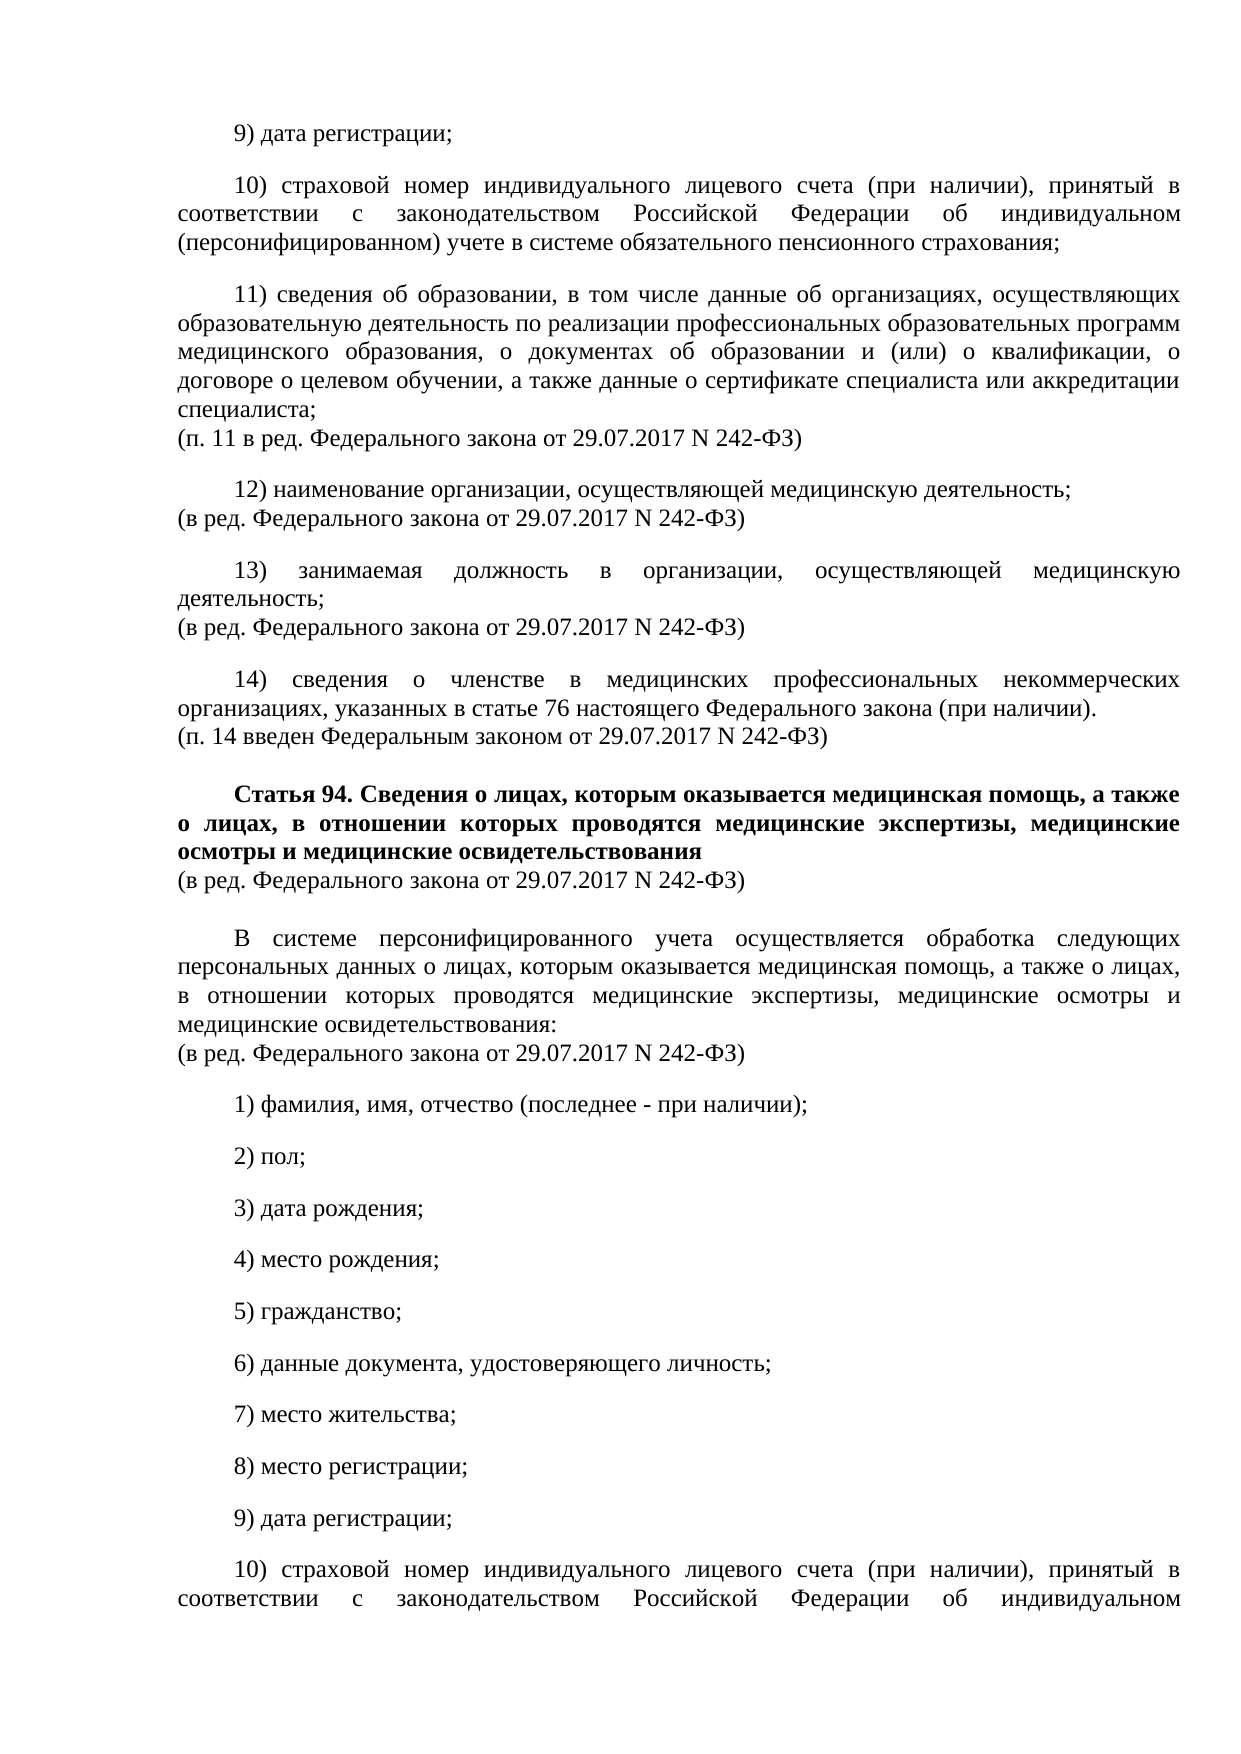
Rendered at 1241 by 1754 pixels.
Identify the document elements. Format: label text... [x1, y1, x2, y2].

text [177, 1554, 1181, 1612]
text (в ред. Федерального закона от 29.07.2017 N 242-ФЗ) [177, 865, 1181, 894]
text (п. 14 введен Федеральным законом от 29.07.2017 N 242-ФЗ) [177, 721, 1181, 750]
text (в ред. Федерального закона от 29.07.2017 N 242-ФЗ) [177, 503, 1181, 532]
text (в ред. Федерального закона от 29.07.2017 N 242-ФЗ) [177, 1038, 1181, 1066]
text 9) дата регистрации; [177, 118, 1181, 147]
text 14) сведения о членстве в медицинских профессиональных некоммерческих организациях, указанных в статье 76 настоящего Федерального закона (при наличии). [177, 664, 1181, 721]
text 6) данные документа, удостоверяющего личность; [177, 1348, 1181, 1376]
text 9) дата регистрации; [177, 1503, 1181, 1531]
text В системе персонифицированного учета осуществляется обработка следующих персональных данных о лицах, которым оказывается медицинская помощь, а также о лицах, в отношении которых проводятся медицинские экспертизы, медицинские осмотры и медицинские освидетельствования: [177, 923, 1181, 1038]
text 11) сведения об образовании, в том числе данные об организациях, осуществляющих образовательную деятельность по реализации профессиональных образовательных программ медицинского образования, о документах об образовании и (или) о квалификации, о договоре о целевом обучении, а также данные о сертификате специалиста или аккредитации специалиста; [177, 279, 1181, 423]
title Статья 94. Сведения о лицах, которым оказывается медицинская помощь, а также о лицах, в отношении которых проводятся медицинские экспертизы, медицинские осмотры и медицинские освидетельствования [177, 779, 1181, 865]
text 1) фамилия, имя, отчество (последнее - при наличии); [177, 1089, 1181, 1118]
text 12) наименование организации, осуществляющей медицинскую деятельность; [177, 474, 1181, 503]
text 4) место рождения; [177, 1244, 1181, 1273]
text 3) дата рождения; [177, 1193, 1181, 1221]
text 13) занимаемая должность в организации, осуществляющей медицинскую деятельность; [177, 555, 1181, 612]
text 8) место регистрации; [177, 1451, 1181, 1480]
text 2) пол; [177, 1141, 1181, 1170]
text 5) гражданство; [177, 1296, 1181, 1325]
text (в ред. Федерального закона от 29.07.2017 N 242-ФЗ) [177, 612, 1181, 641]
text 7) место жительства; [177, 1399, 1181, 1428]
text (п. 11 в ред. Федерального закона от 29.07.2017 N 242-ФЗ) [177, 423, 1181, 451]
